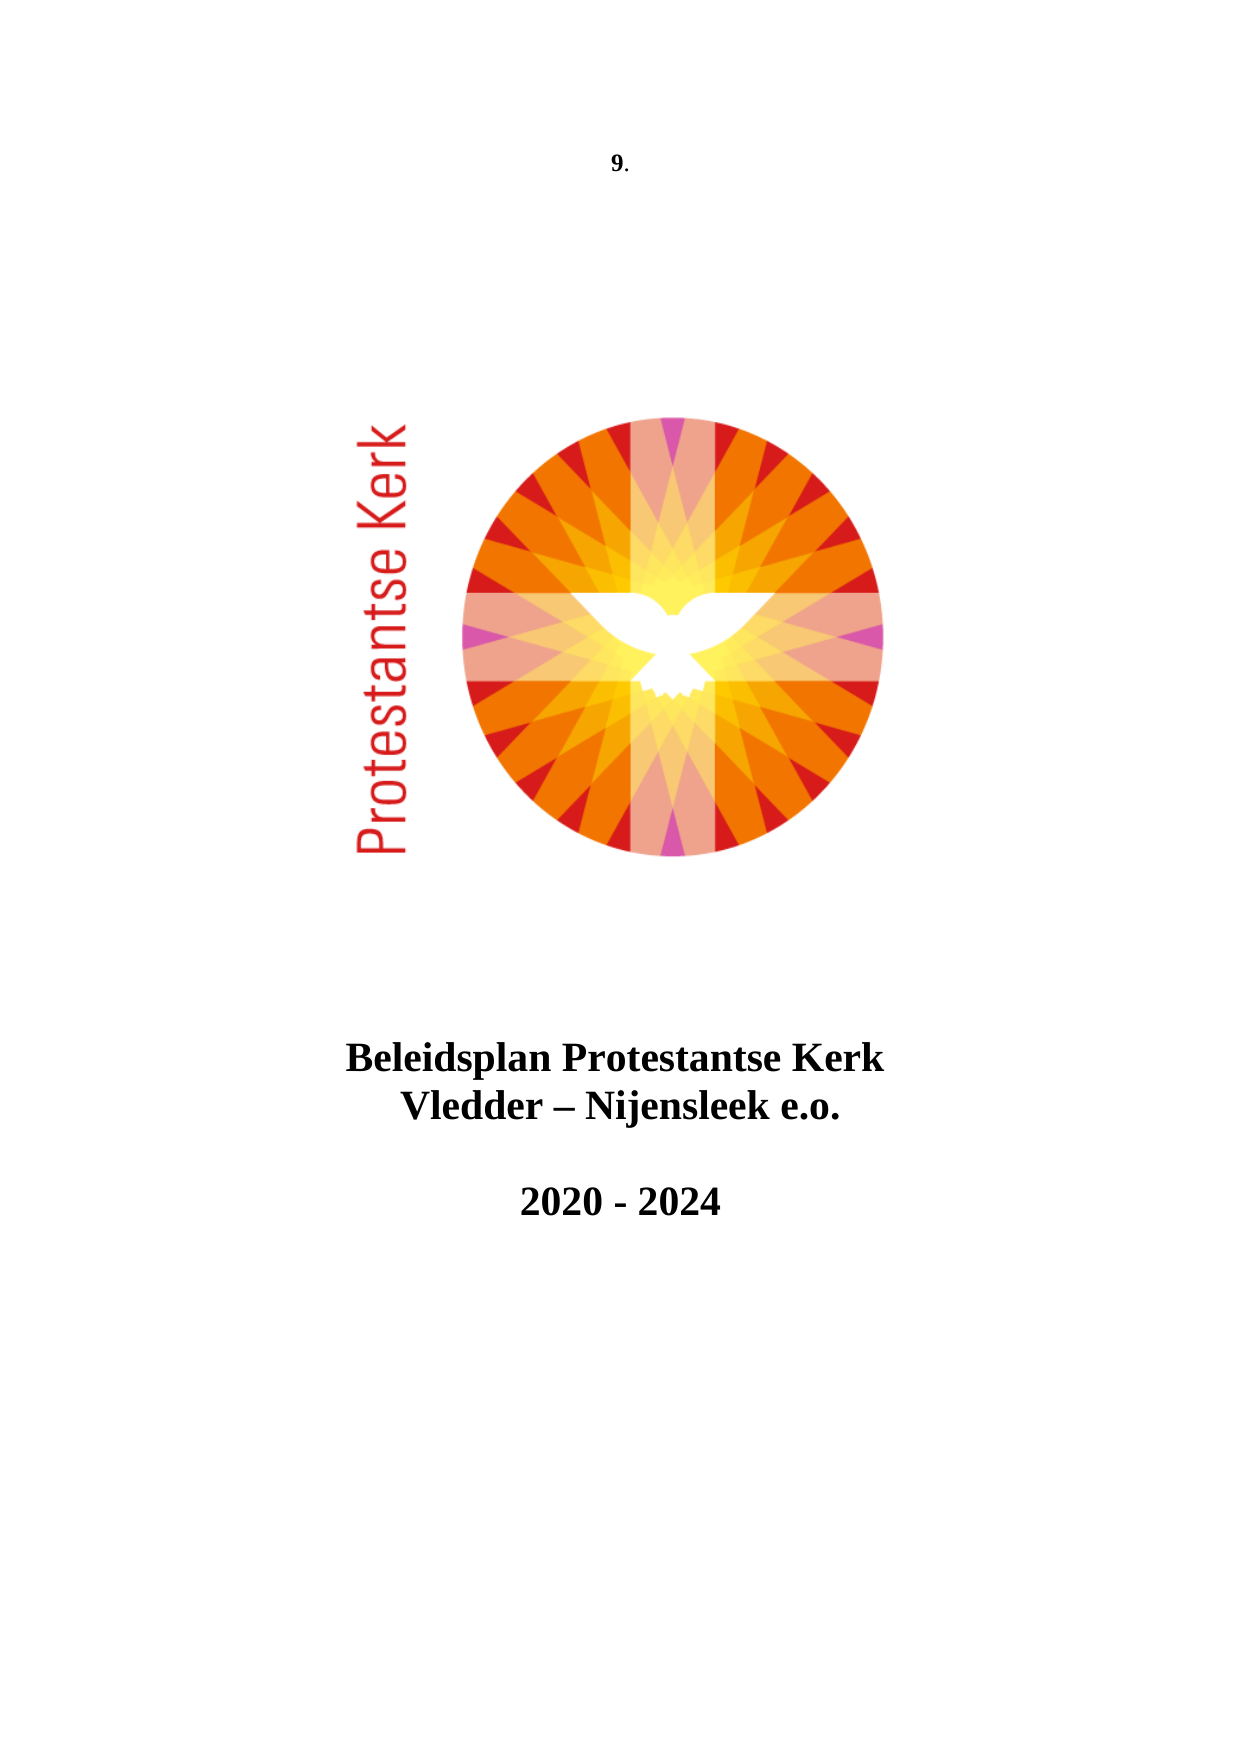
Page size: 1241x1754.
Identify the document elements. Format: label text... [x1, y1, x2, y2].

text 9. [148, 148, 1093, 176]
picture [290, 348, 950, 927]
text Beleidsplan Protestantse Kerk Vledder – Nijensleek e.o. [148, 1032, 1093, 1128]
text 2020 - 2024 [148, 1176, 1093, 1224]
